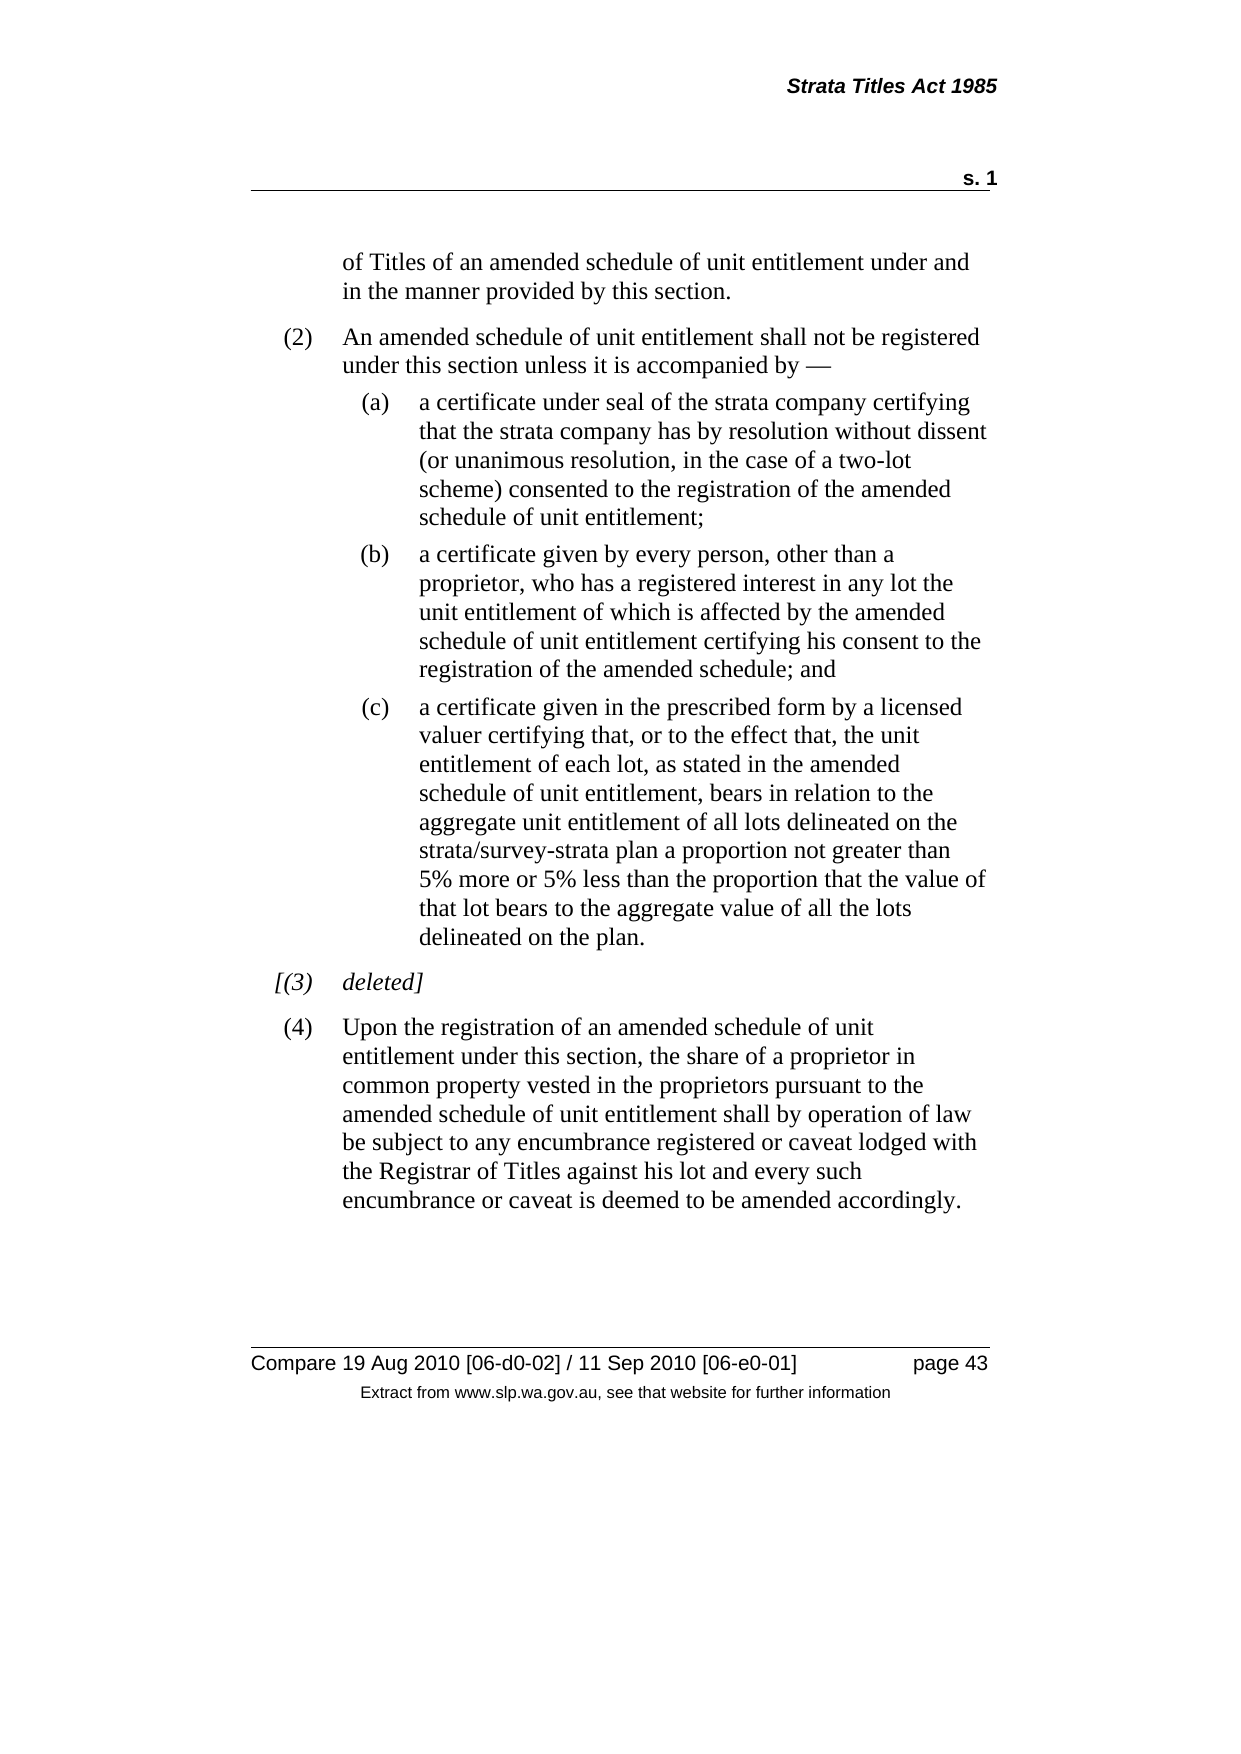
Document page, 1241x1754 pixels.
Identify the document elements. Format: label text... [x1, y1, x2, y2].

text [(3) deleted] [251, 967, 990, 996]
text (4) Upon the registration of an amended schedule of unit entitlement under this section, the share of a proprietor in common property vested in the proprietors pursuant to the amended schedule of unit entitlement shall by operation of law be subject to any encumbrance registered or caveat lodged with the Registrar of Titles against his lot and every such encumbrance or caveat is deemed to be amended accordingly. [251, 1012, 990, 1214]
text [251, 247, 990, 305]
text (a) a certificate under seal of the strata company certifying that the strata company has by resolution without dissent (or unanimous resolution, in the case of a two-lot scheme) consented to the registration of the amended schedule of unit entitlement; [251, 387, 990, 531]
text (c) a certificate given in the prescribed form by a licensed valuer certifying that, or to the effect that, the unit entitlement of each lot, as stated in the amended schedule of unit entitlement, bears in relation to the aggregate unit entitlement of all lots delineated on the strata/survey-strata plan a proportion not greater than 5% more or 5% less than the proportion that the value of that lot bears to the aggregate value of all the lots delineated on the plan. [251, 692, 990, 950]
text (b) a certificate given by every person, other than a proprietor, who has a registered interest in any lot the unit entitlement of which is affected by the amended schedule of unit entitlement certifying his consent to the registration of the amended schedule; and [251, 539, 990, 683]
text (2) An amended schedule of unit entitlement shall not be registered under this section unless it is accompanied by — [251, 322, 990, 379]
